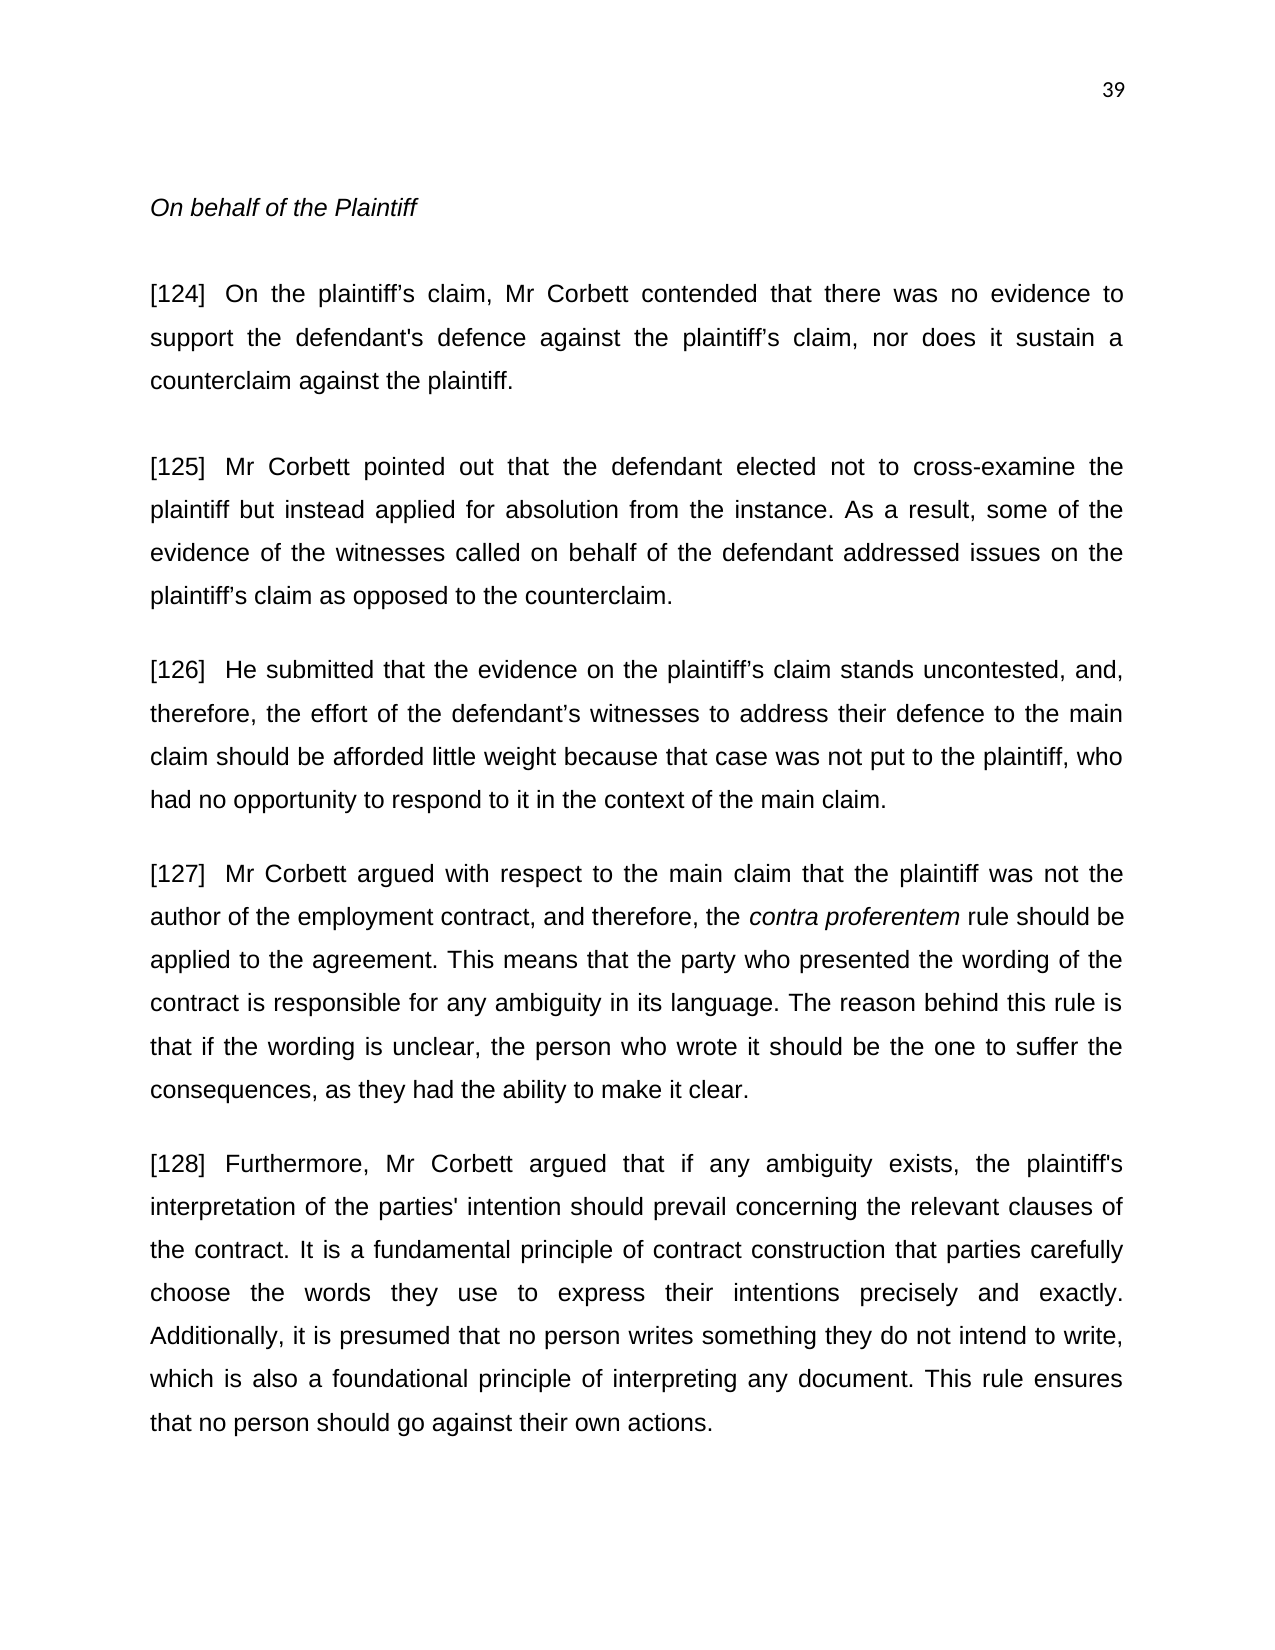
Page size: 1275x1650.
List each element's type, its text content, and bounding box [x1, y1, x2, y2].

list Furthermore, Mr Corbett argued that if any ambiguity exists, the plaintiff's interpretation of the parties' intention should prevail concerning the relevant clauses of the contract. It is a fundamental principle of contract construction that parties carefully choose the words they use to express their intentions precisely and exactly. Additionally, it is presumed that no person writes something they do not intend to write, which is also a foundational principle of interpreting any document. This rule ensures that no person should go against their own actions. [150, 1149, 1125, 1436]
list Mr Corbett argued with respect to the main claim that the plaintiff was not the author of the employment contract, and therefore, the contra proferentem rule should be applied to the agreement. This means that the party who presented the wording of the contract is responsible for any ambiguity in its language. The reason behind this rule is that if the wording is unclear, the person who wrote it should be the one to suffer the consequences, as they had the ability to make it clear. [150, 859, 1125, 1103]
list He submitted that the evidence on the plaintiff’s claim stands uncontested, and, therefore, the effort of the defendant’s witnesses to address their defence to the main claim should be afforded little weight because that case was not put to the plaintiff, who had no opportunity to respond to it in the context of the main claim. [150, 655, 1125, 813]
list On behalf of the Plaintiff [150, 193, 1125, 222]
list Mr Corbett pointed out that the defendant elected not to cross-examine the plaintiff but instead applied for absolution from the instance. As a result, some of the evidence of the witnesses called on behalf of the defendant addressed issues on the plaintiff’s claim as opposed to the counterclaim. [150, 452, 1125, 610]
list On the plaintiff’s claim, Mr Corbett contended that there was no evidence to support the defendant's defence against the plaintiff’s claim, nor does it sustain a counterclaim against the plaintiff. [150, 279, 1125, 394]
